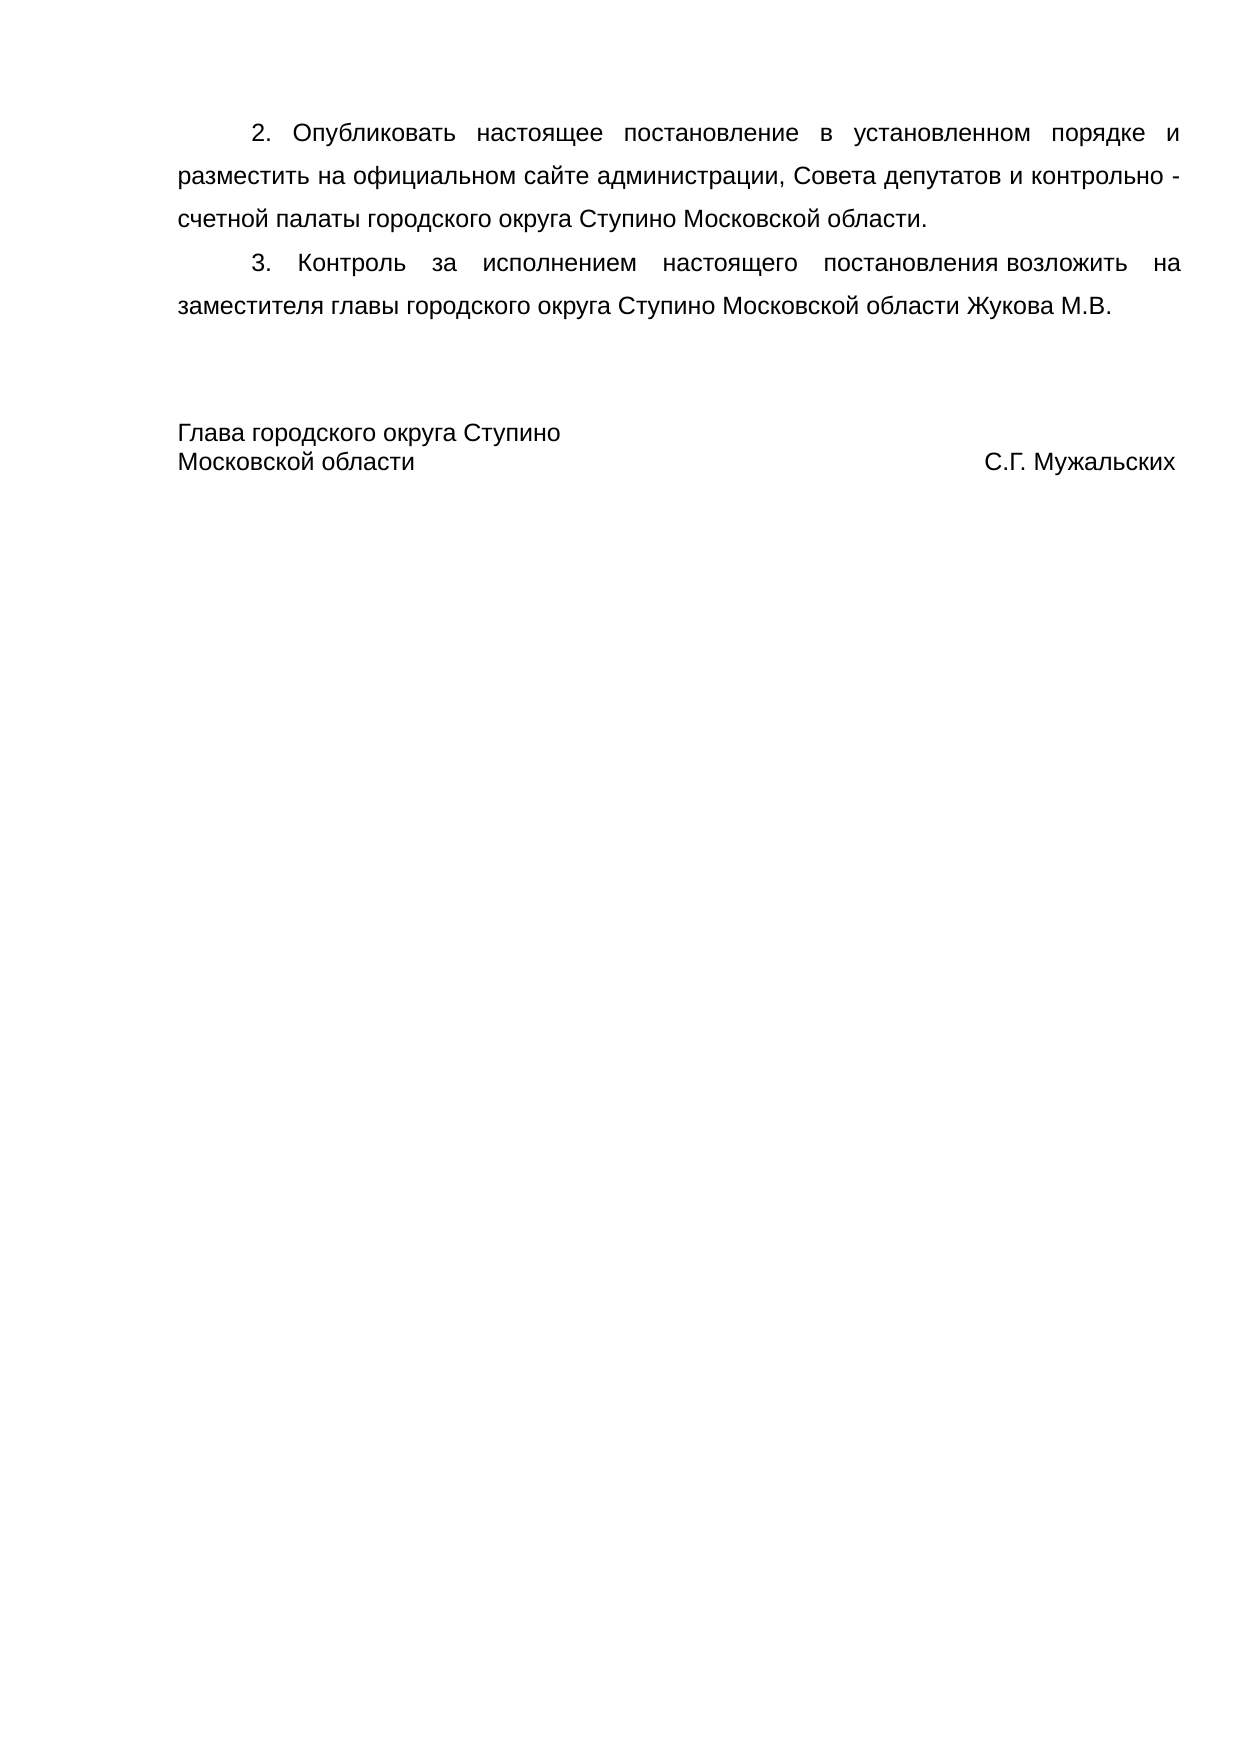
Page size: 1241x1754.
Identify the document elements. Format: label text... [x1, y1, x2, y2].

text Московской области С.Г. Мужальских [177, 447, 1181, 476]
text Глава городского округа Ступино [177, 418, 1181, 447]
text 3. Контроль за исполнением настоящего постановления возложить на заместителя главы городского округа Ступино Московской области Жукова М.В. [177, 247, 1181, 319]
text 2. Опубликовать настоящее постановление в установленном порядке и разместить на официальном сайте администрации, Совета депутатов и контрольно - счетной палаты городского округа Ступино Московской области. [177, 118, 1181, 233]
